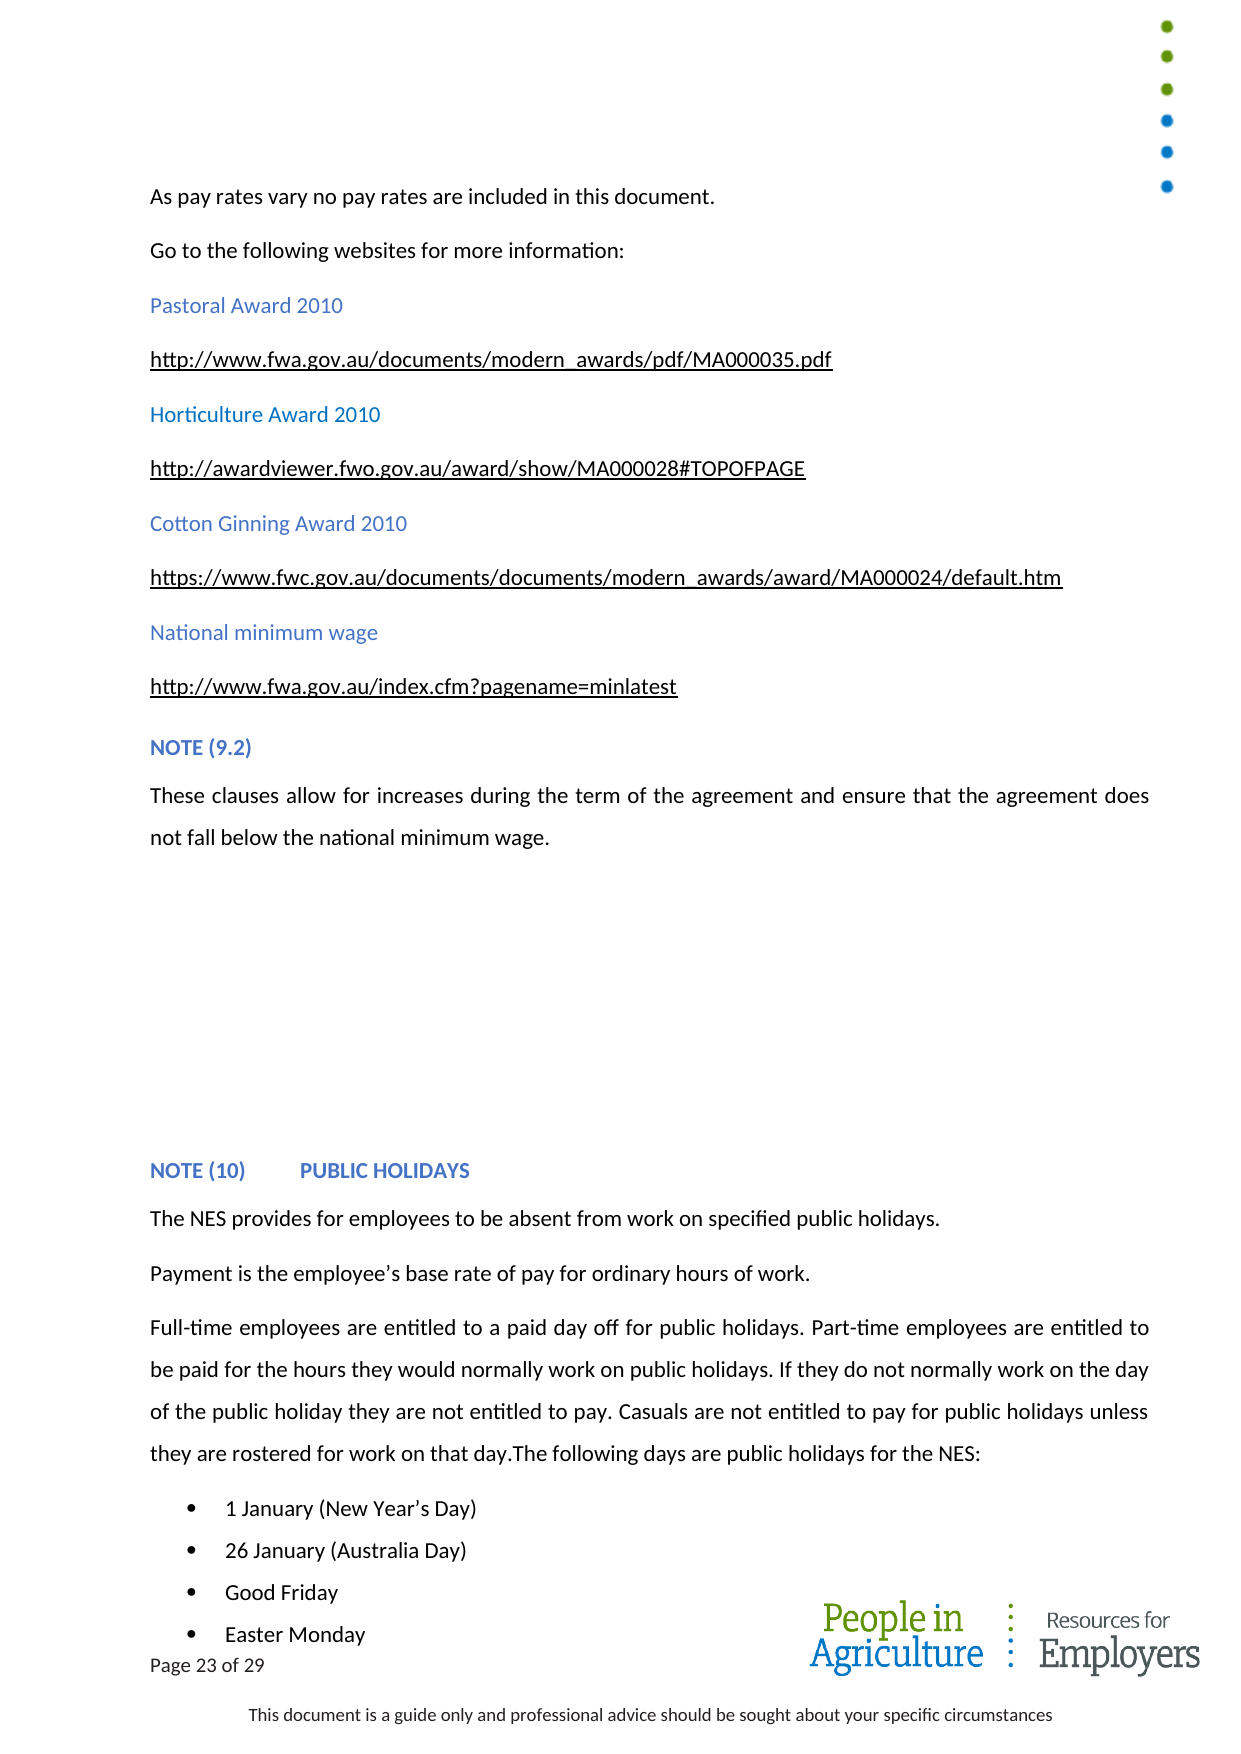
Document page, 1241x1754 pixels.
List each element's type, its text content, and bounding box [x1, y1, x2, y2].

text These clauses allow for increases during the term of the agreement and ensure that the agreement does not fall below the national minimum wage. [150, 781, 1152, 851]
text Horticulture Award 2010 [150, 400, 1152, 428]
list 1 January (New Year’s Day) [187, 1494, 1152, 1522]
text As pay rates vary no pay rates are included in this document. [150, 182, 1152, 210]
text http://www.fwa.gov.au/index.cfm?pagename=minlatest [150, 672, 1152, 700]
text http://www.fwa.gov.au/documents/modern_awards/pdf/MA000035.pdf [150, 345, 1152, 373]
text Full-time employees are entitled to a paid day off for public holidays. Part-time employees are entitled to be paid for the hours they would normally work on public holidays. If they do not normally work on the day of the public holiday they are not entitled to pay. Casuals are not entitled to pay for public holidays unless they are rostered for work on that day.The following days are public holidays for the NES: [150, 1313, 1152, 1467]
subtitle NOTE (10) PUBLIC HOLIDAYS [150, 1156, 1152, 1184]
list 26 January (Australia Day) [187, 1536, 1152, 1564]
text Cotton Ginning Award 2010 [150, 509, 1152, 537]
picture [1143, 15, 1188, 211]
subtitle NOTE (9.2) [150, 733, 1152, 761]
text National minimum wage [150, 618, 1152, 646]
text Pastoral Award 2010 [150, 291, 1152, 319]
picture [809, 1600, 1200, 1677]
text The NES provides for employees to be absent from work on specified public holidays. [150, 1204, 1152, 1233]
text Payment is the employee’s base rate of pay for ordinary hours of work. [150, 1259, 1152, 1287]
text Go to the following websites for more information: [150, 236, 1152, 264]
list Easter Monday [187, 1620, 1152, 1648]
text http://awardviewer.fwo.gov.au/award/show/MA000028#TOPOFPAGE [150, 454, 1152, 482]
text https://www.fwc.gov.au/documents/documents/modern_awards/award/MA000024/default.htm [150, 563, 1152, 591]
list Good Friday [187, 1578, 1152, 1606]
